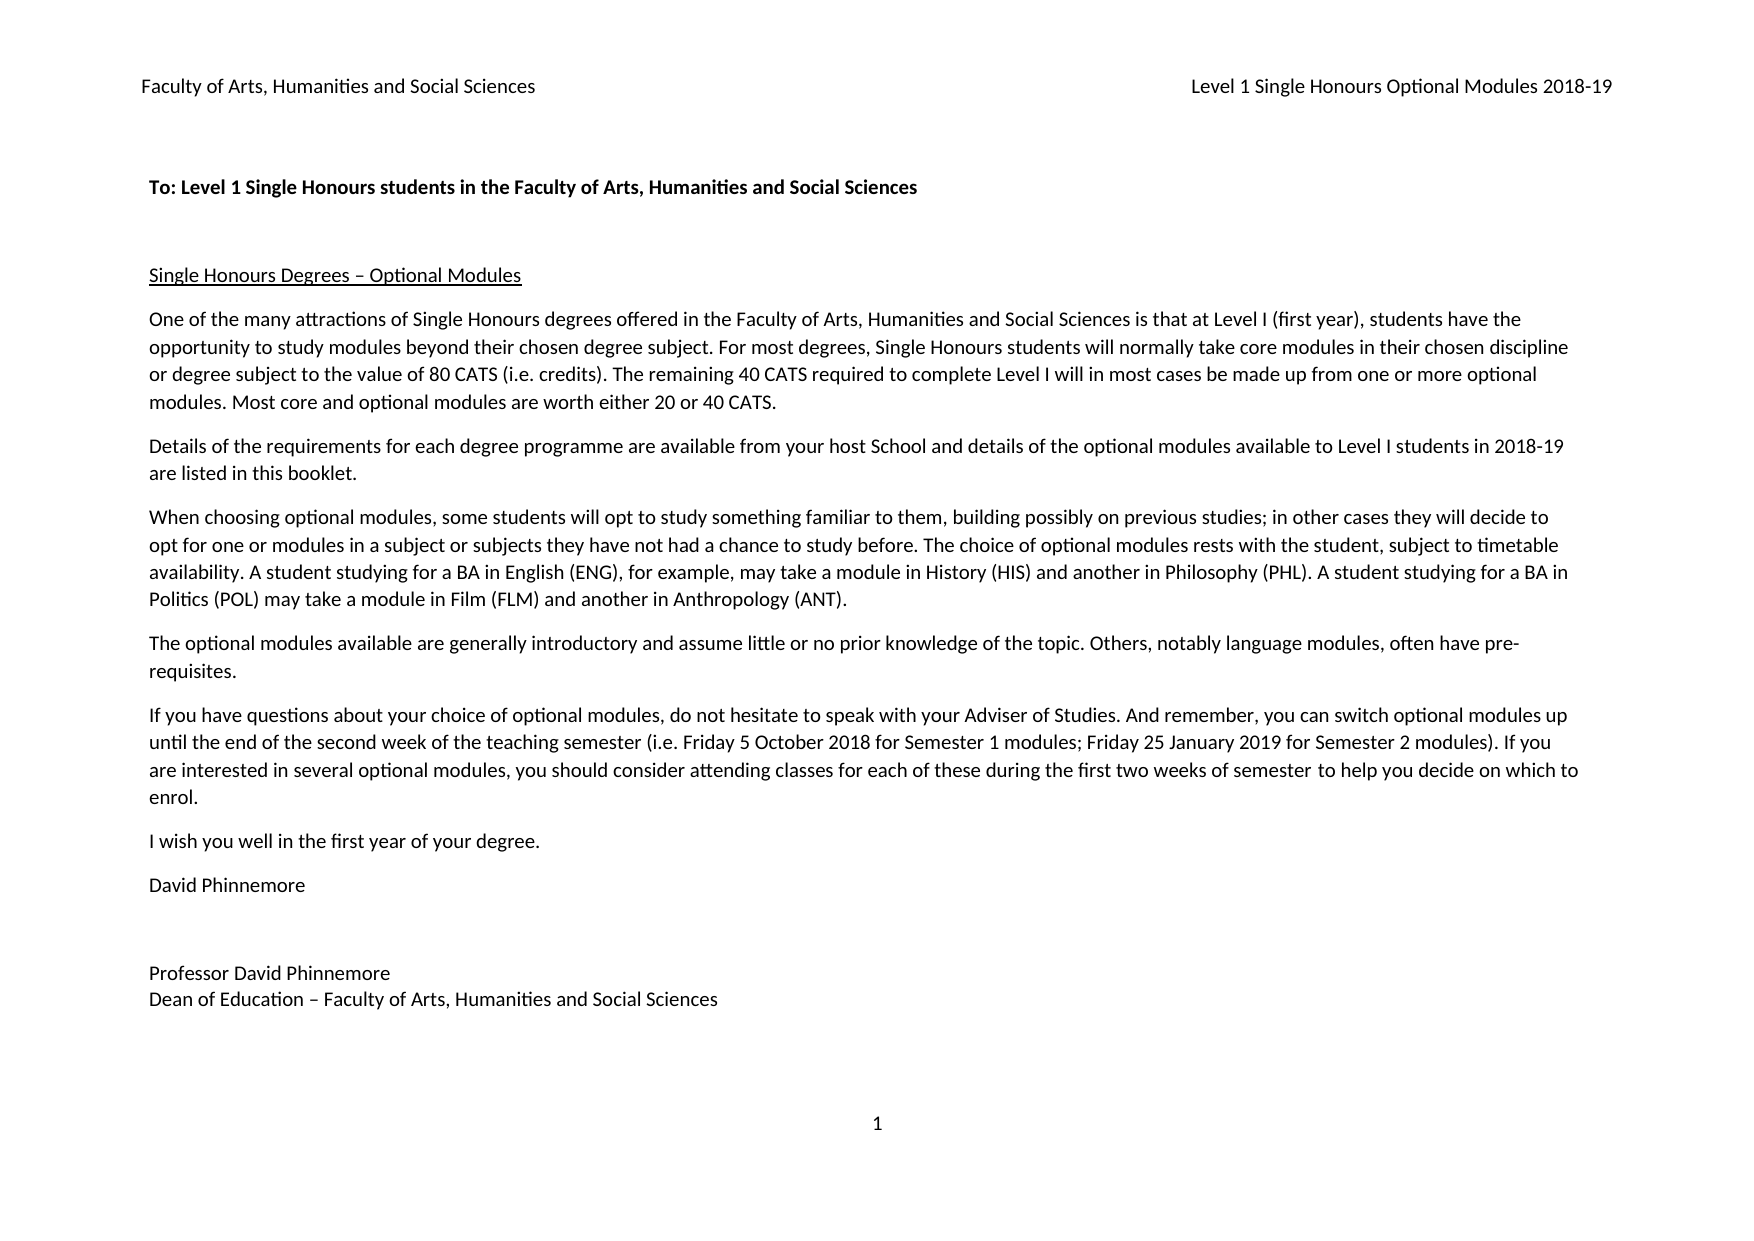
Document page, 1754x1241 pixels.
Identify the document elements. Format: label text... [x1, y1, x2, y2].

text Details of the requirements for each degree programme are available from your host School and details of the optional modules available to Level I students in 2018-19 are listed in this booklet. [149, 433, 1581, 486]
text Dean of Education – Faculty of Arts, Humanities and Social Sciences [149, 986, 1679, 1011]
text David Phinnemore [149, 872, 1581, 898]
text I wish you well in the first year of your degree. [149, 828, 1581, 854]
text If you have questions about your choice of optional modules, do not hesitate to speak with your Adviser of Studies. And remember, you can switch optional modules up until the end of the second week of the teaching semester (i.e. Friday 5 October 2018 for Semester 1 modules; Friday 25 January 2019 for Semester 2 modules). If you are interested in several optional modules, you should consider attending classes for each of these during the first two weeks of semester to help you decide on which to enrol. [149, 702, 1581, 810]
text To: Level 1 Single Honours students in the Faculty of Arts, Humanities and Social Sciences [149, 174, 1581, 200]
text Single Honours Degrees – Optional Modules [149, 263, 1581, 288]
text Professor David Phinnemore [149, 961, 1679, 986]
text The optional modules available are generally introductory and assume little or no prior knowledge of the topic. Others, notably language modules, often have pre-requisites. [149, 631, 1581, 683]
text One of the many attractions of Single Honours degrees offered in the Faculty of Arts, Humanities and Social Sciences is that at Level I (first year), students have the opportunity to study modules beyond their chosen degree subject. For most degrees, Single Honours students will normally take core modules in their chosen discipline or degree subject to the value of 80 CATS (i.e. credits). The remaining 40 CATS required to complete Level I will in most cases be made up from one or more optional modules. Most core and optional modules are worth either 20 or 40 CATS. [149, 307, 1581, 414]
text When choosing optional modules, some students will opt to study something familiar to them, building possibly on previous studies; in other cases they will decide to opt for one or modules in a subject or subjects they have not had a chance to study before. The choice of optional modules rests with the student, subject to timetable availability. A student studying for a BA in English (ENG), for example, may take a module in History (HIS) and another in Philosophy (PHL). A student studying for a BA in Politics (POL) may take a module in Film (FLM) and another in Anthropology (ANT). [149, 504, 1581, 612]
